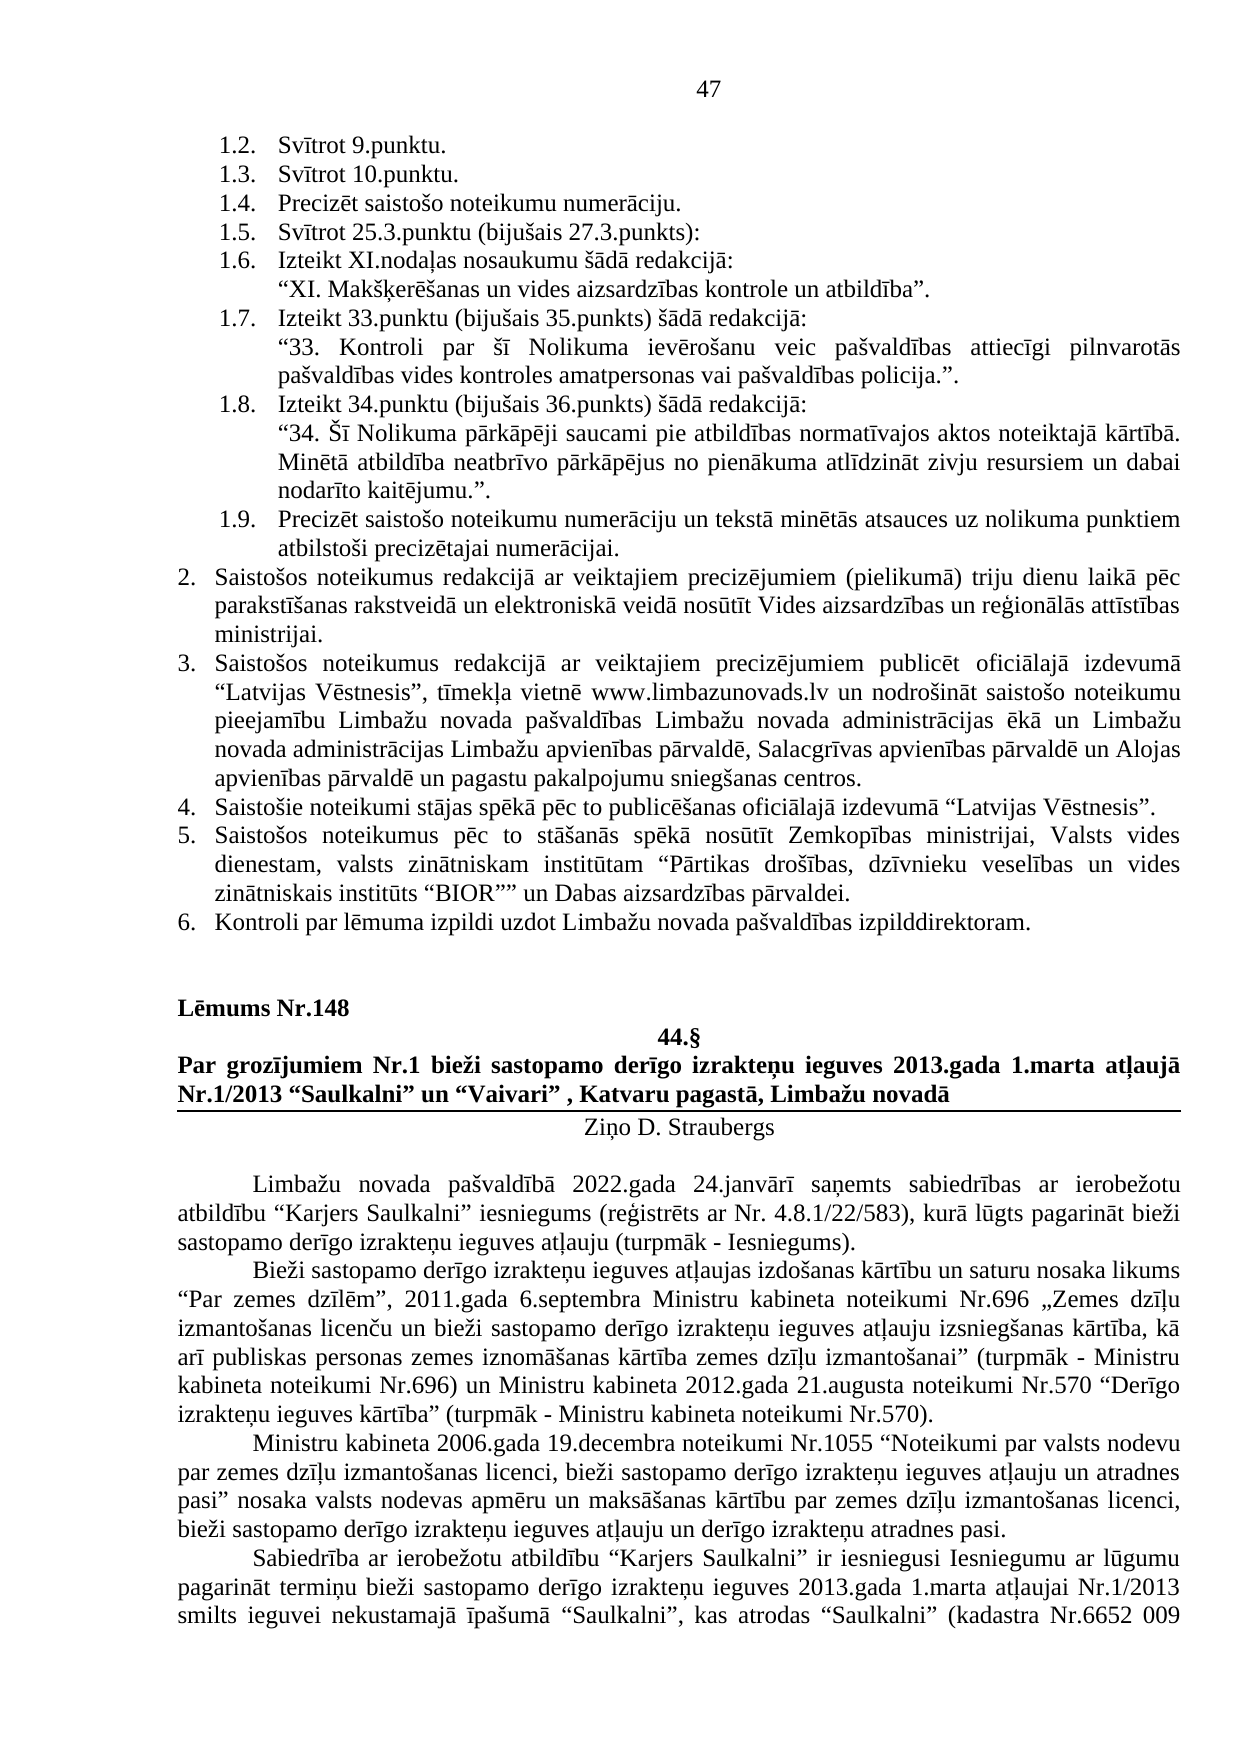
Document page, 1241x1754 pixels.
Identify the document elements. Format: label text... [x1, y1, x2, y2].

text 44.§ [177, 1022, 1181, 1051]
list Saistošie noteikumi stājas spēkā pēc to publicēšanas oficiālajā izdevumā “Latvijas Vēstnesis”. [177, 792, 1181, 821]
list Izteikt 33.punktu (bijušais 35.punkts) šādā redakcijā: [218, 303, 1181, 332]
list Precizēt saistošo noteikumu numerāciju. [218, 188, 1181, 217]
list Saistošos noteikumus redakcijā ar veiktajiem precizējumiem publicēt oficiālajā izdevumā “Latvijas Vēstnesis”, tīmekļa vietnē www.limbazunovads.lv un nodrošināt saistošo noteikumu pieejamību Limbažu novada pašvaldības Limbažu novada administrācijas ēkā un Limbažu novada administrācijas Limbažu apvienības pārvaldē, Salacgrīvas apvienības pārvaldē un Alojas apvienības pārvaldē un pagastu pakalpojumu sniegšanas centros. [177, 648, 1181, 792]
list Precizēt saistošo noteikumu numerāciju un tekstā minētās atsauces uz nolikuma punktiem atbilstoši precizētajai numerācijai. [218, 504, 1181, 562]
text Ministru kabineta 2006.gada 19.decembra noteikumi Nr.1055 “Noteikumi par valsts nodevu par zemes dzīļu izmantošanas licenci, bieži sastopamo derīgo izrakteņu ieguves atļauju un atradnes pasi” nosaka valsts nodevas apmēru un maksāšanas kārtību par zemes dzīļu izmantošanas licenci, bieži sastopamo derīgo izrakteņu ieguves atļauju un derīgo izrakteņu atradnes pasi. [177, 1428, 1181, 1543]
text “34. Šī Nolikuma pārkāpēji saucami pie atbildības normatīvajos aktos noteiktajā kārtībā. Minētā atbildība neatbrīvo pārkāpējus no pienākuma atlīdzināt zivju resursiem un dabai nodarīto kaitējumu.”. [218, 418, 1181, 504]
text Bieži sastopamo derīgo izrakteņu ieguves atļaujas izdošanas kārtību un saturu nosaka likums “Par zemes dzīlēm”, 2011.gada 6.septembra Ministru kabineta noteikumi Nr.696 „Zemes dzīļu izmantošanas licenču un bieži sastopamo derīgo izrakteņu ieguves atļauju izsniegšanas kārtība, kā arī publiskas personas zemes iznomāšanas kārtība zemes dzīļu izmantošanai” (turpmāk - Ministru kabineta noteikumi Nr.696) un Ministru kabineta 2012.gada 21.augusta noteikumi Nr.570 “Derīgo izrakteņu ieguves kārtība” (turpmāk - Ministru kabineta noteikumi Nr.570). [177, 1256, 1181, 1428]
list Kontroli par lēmuma izpildi uzdot Limbažu novada pašvaldības izpilddirektoram. [177, 907, 1181, 936]
list Svītrot 10.punktu. [218, 159, 1181, 188]
text Ziņo D. Straubergs [177, 1112, 1181, 1141]
list Svītrot 25.3.punktu (bijušais 27.3.punkts): [218, 217, 1181, 246]
text Lēmums Nr.148 [177, 993, 1181, 1022]
list Saistošos noteikumus pēc to stāšanās spēkā nosūtīt Zemkopības ministrijai, Valsts vides dienestam, valsts zinātniskam institūtam “Pārtikas drošības, dzīvnieku veselības un vides zinātniskais institūts “BIOR”” un Dabas aizsardzības pārvaldei. [177, 821, 1181, 907]
text “33. Kontroli par šī Nolikuma ievērošanu veic pašvaldības attiecīgi pilnvarotās pašvaldības vides kontroles amatpersonas vai pašvaldības policija.”. [218, 332, 1181, 389]
list Saistošos noteikumus redakcijā ar veiktajiem precizējumiem (pielikumā) triju dienu laikā pēc parakstīšanas rakstveidā un elektroniskā veidā nosūtīt Vides aizsardzības un reģionālās attīstības ministrijai. [177, 562, 1181, 648]
text “XI. Makšķerēšanas un vides aizsardzības kontrole un atbildība”. [218, 274, 1181, 303]
list Svītrot 9.punktu. [218, 131, 1181, 159]
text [177, 1543, 1181, 1629]
list Izteikt XI.nodaļas nosaukumu šādā redakcijā: [218, 246, 1181, 274]
text Par grozījumiem Nr.1 bieži sastopamo derīgo izrakteņu ieguves 2013.gada 1.marta atļaujā Nr.1/2013 “Saulkalni” un “Vaivari” , Katvaru pagastā, Limbažu novadā [177, 1051, 1181, 1110]
text Limbažu novada pašvaldībā 2022.gada 24.janvārī saņemts sabiedrības ar ierobežotu atbildību “Karjers Saulkalni” iesniegums (reģistrēts ar Nr. 4.8.1/22/583), kurā lūgts pagarināt bieži sastopamo derīgo izrakteņu ieguves atļauju (turpmāk - Iesniegums). [177, 1169, 1181, 1256]
list Izteikt 34.punktu (bijušais 36.punkts) šādā redakcijā: [218, 389, 1181, 418]
